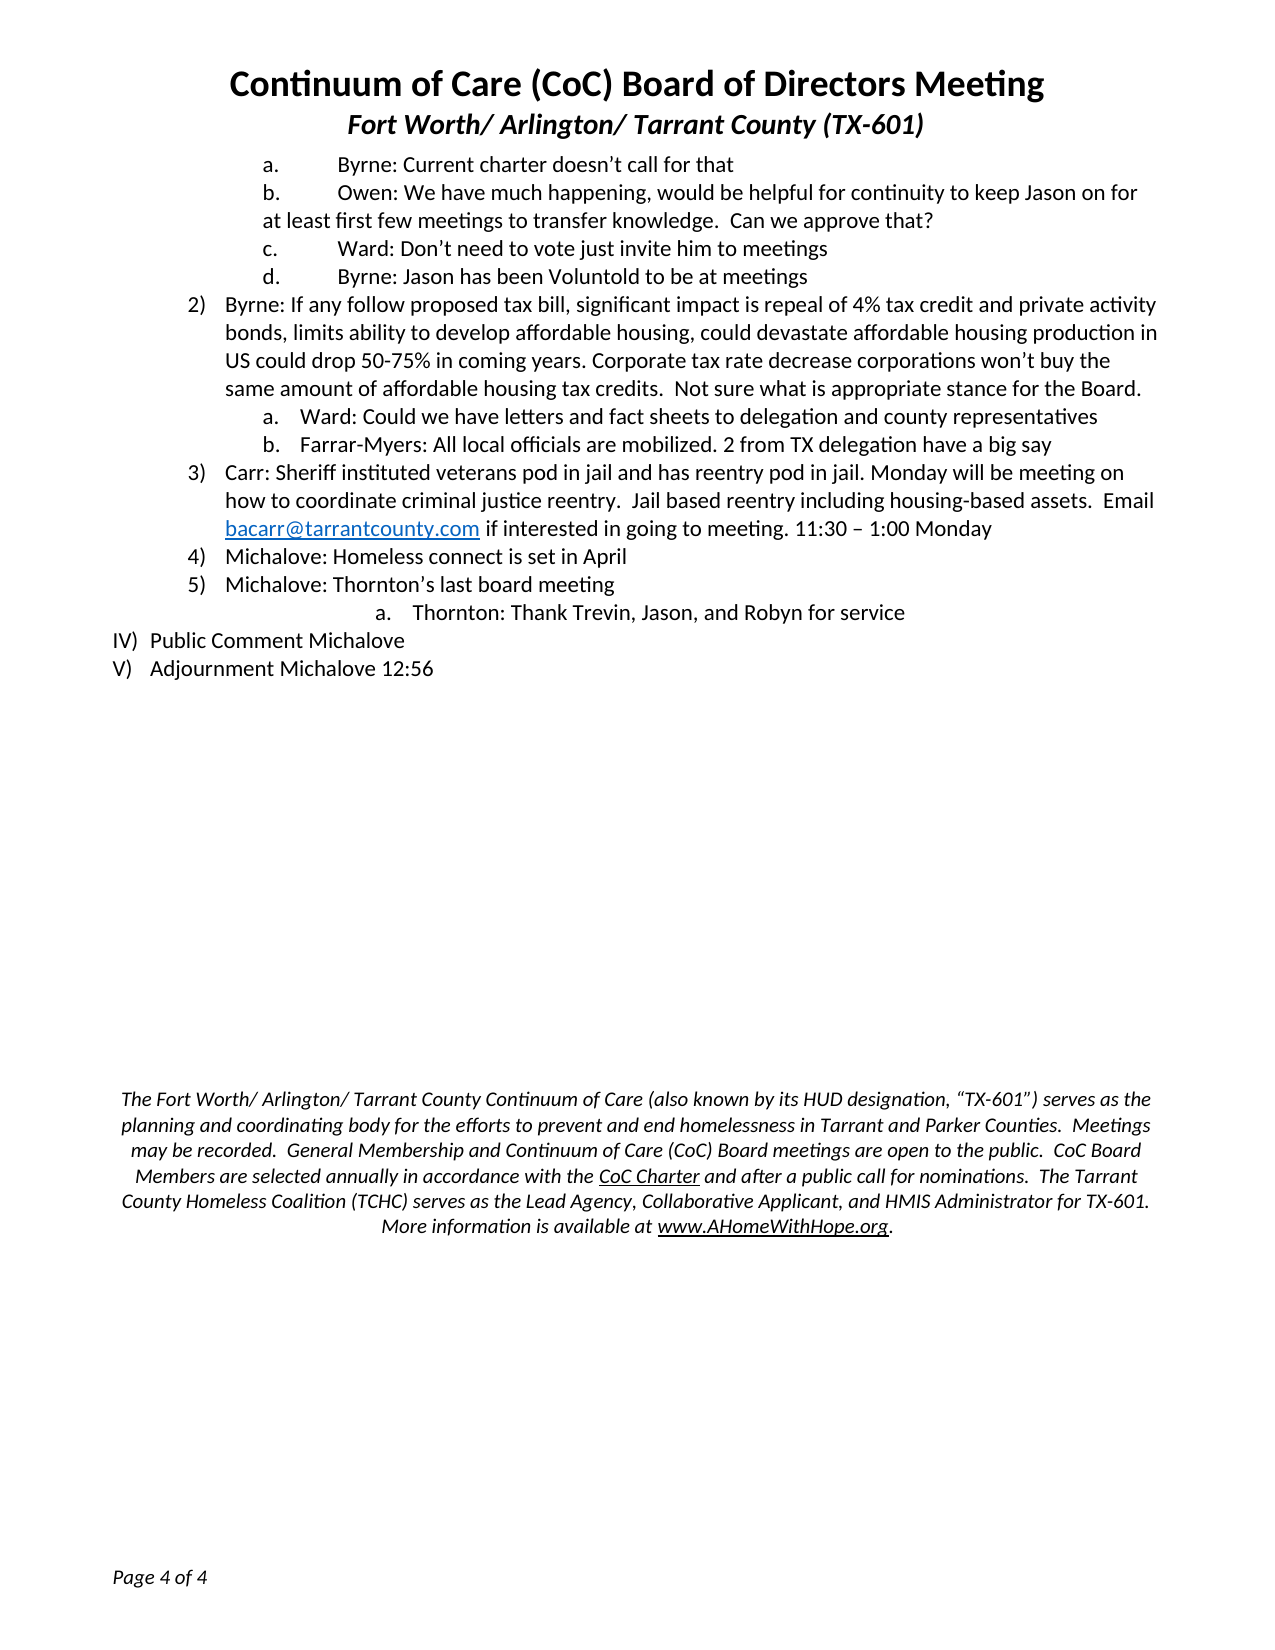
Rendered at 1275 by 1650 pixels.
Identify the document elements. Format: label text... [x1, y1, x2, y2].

list Adjournment Michalove 12:56 [112, 654, 1162, 682]
list Carr: Sheriff instituted veterans pod in jail and has reentry pod in jail. Monday will be meeting on how to coordinate criminal justice reentry. Jail based reentry including housing-based assets. Email bacarr@tarrantcounty.com if interested in going to meeting. 11:30 – 1:00 Monday [187, 458, 1162, 542]
list Michalove: Thornton’s last board meeting [187, 570, 1162, 598]
list Byrne: Current charter doesn’t call for that [262, 150, 1162, 178]
list Owen: We have much happening, would be helpful for continuity to keep Jason on for at least first few meetings to transfer knowledge. Can we approve that? [262, 178, 1162, 234]
list Thornton: Thank Trevin, Jason, and Robyn for service [375, 598, 1162, 626]
text The Fort Worth/ Arlington/ Tarrant County Continuum of Care (also known by its HUD designation, “TX-601”) serves as the planning and coordinating body for the efforts to prevent and end homelessness in Tarrant and Parker Counties. Meetings may be recorded. General Membership and Continuum of Care (CoC) Board meetings are open to the public. CoC Board Members are selected annually in accordance with the CoC Charter and after a public call for nominations. The Tarrant County Homeless Coalition (TCHC) serves as the Lead Agency, Collaborative Applicant, and HMIS Administrator for TX-601. [112, 1087, 1162, 1214]
list Ward: Don’t need to vote just invite him to meetings [262, 234, 1162, 262]
list Ward: Could we have letters and fact sheets to delegation and county representatives [262, 402, 1162, 430]
list Byrne: Jason has been Voluntold to be at meetings [262, 262, 1162, 290]
text More information is available at www.AHomeWithHope.org. [112, 1214, 1162, 1239]
list Michalove: Homeless connect is set in April [187, 542, 1162, 570]
list Byrne: If any follow proposed tax bill, significant impact is repeal of 4% tax credit and private activity bonds, limits ability to develop affordable housing, could devastate affordable housing production in US could drop 50-75% in coming years. Corporate tax rate decrease corporations won’t buy the same amount of affordable housing tax credits. Not sure what is appropriate stance for the Board. [187, 290, 1162, 402]
list Public Comment Michalove [112, 626, 1162, 654]
list Farrar-Myers: All local officials are mobilized. 2 from TX delegation have a big say [262, 430, 1162, 458]
